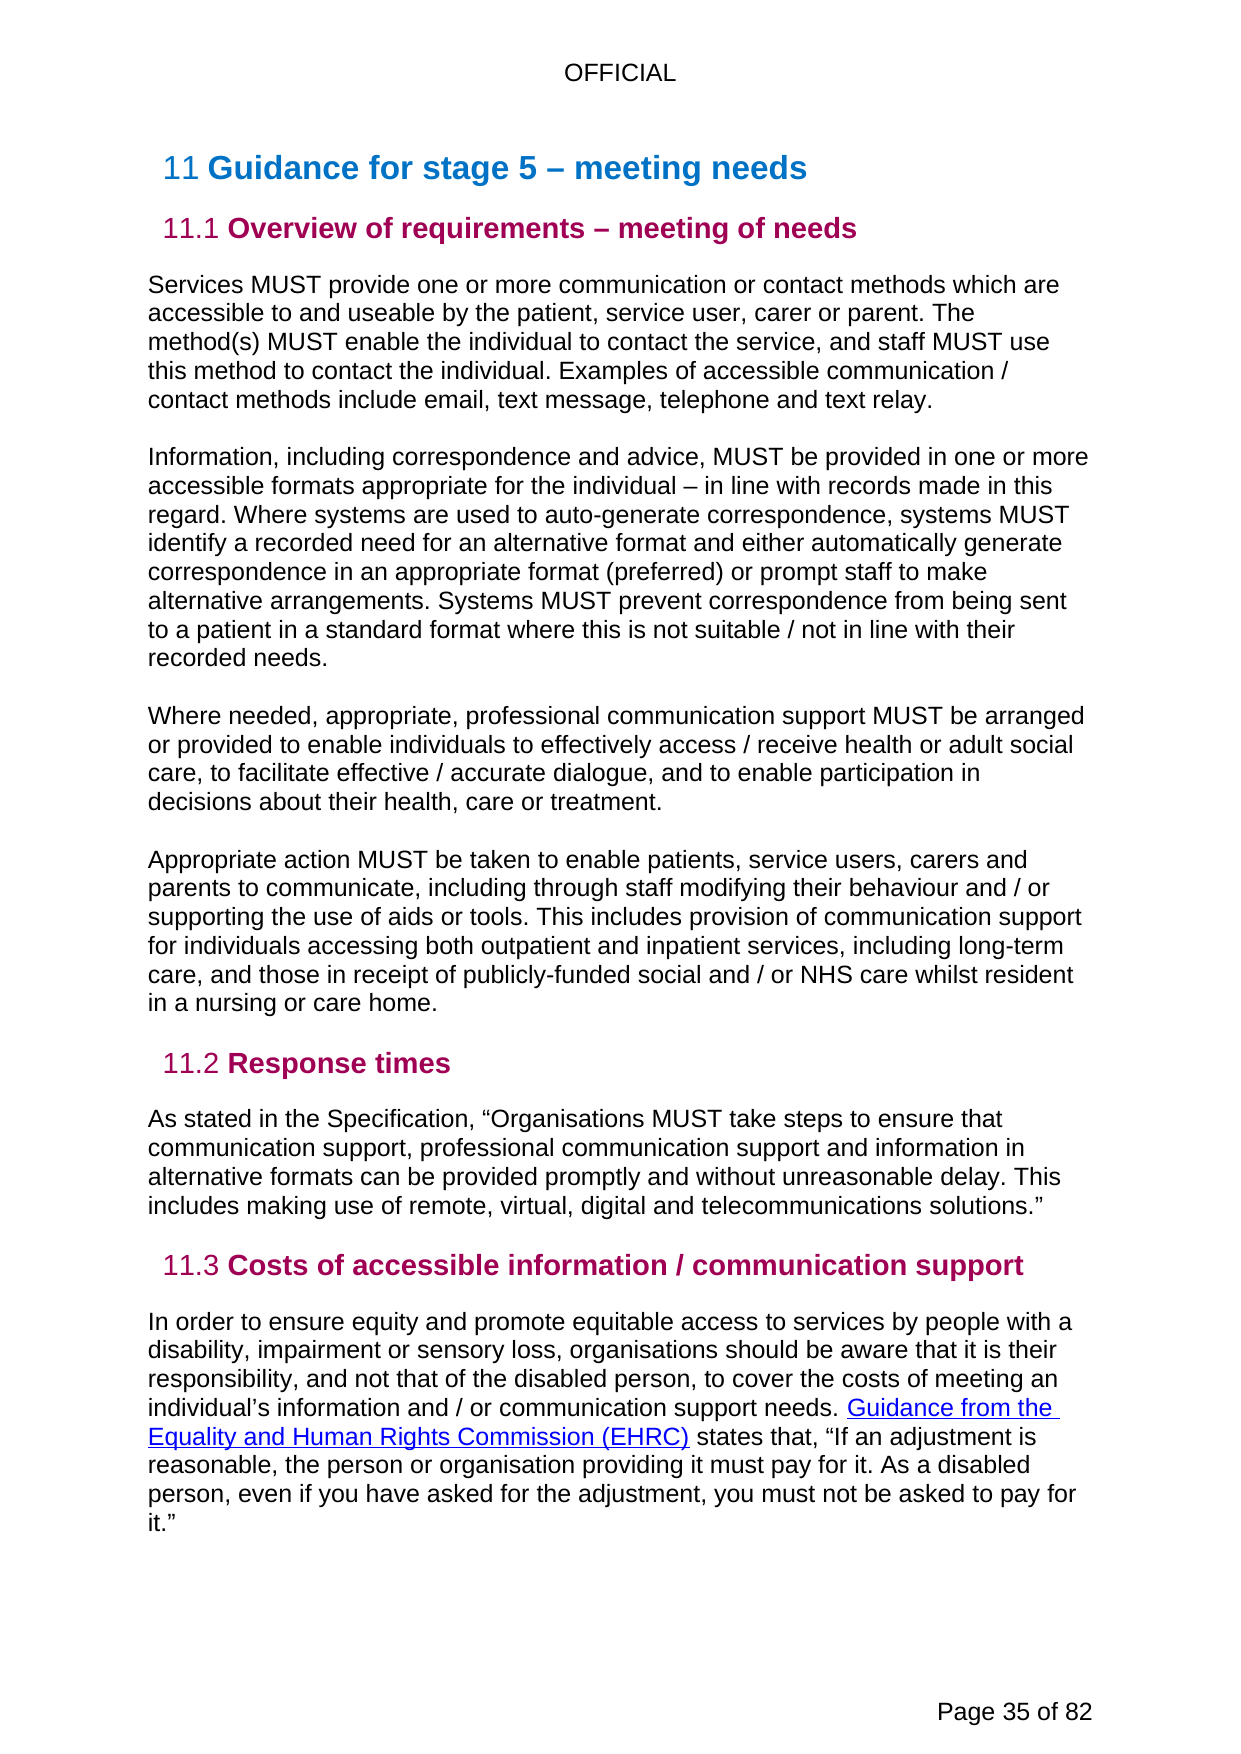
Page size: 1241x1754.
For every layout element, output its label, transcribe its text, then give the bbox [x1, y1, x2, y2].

subtitle Guidance for stage 5 – meeting needs [162, 148, 1092, 186]
text Appropriate action MUST be taken to enable patients, service users, carers and parents to communicate, including through staff modifying their behaviour and / or supporting the use of aids or tools. This includes provision of communication support for individuals accessing both outpatient and inpatient services, including long-term care, and those in receipt of publicly-funded social and / or NHS care whilst resident in a nursing or care home. [148, 845, 1092, 1017]
text Where needed, appropriate, professional communication support MUST be arranged or provided to enable individuals to effectively access / receive health or adult social care, to facilitate effective / accurate dialogue, and to enable participation in decisions about their health, care or treatment. [148, 701, 1092, 816]
subtitle Costs of accessible information / communication support [162, 1248, 1092, 1282]
subtitle Response times [162, 1046, 1092, 1079]
subtitle Overview of requirements – meeting of needs [162, 211, 1092, 245]
text Services MUST provide one or more communication or contact methods which are accessible to and useable by the patient, service user, carer or parent. The method(s) MUST enable the individual to contact the service, and staff MUST use this method to contact the individual. Examples of accessible communication / contact methods include email, text message, telephone and text relay. [148, 270, 1092, 413]
text In order to ensure equity and promote equitable access to services by people with a disability, impairment or sensory loss, organisations should be aware that it is their responsibility, and not that of the disabled person, to cover the costs of meeting an individual’s information and / or communication support needs. Guidance from the Equality and Human Rights Commission (EHRC) states that, “If an adjustment is reasonable, the person or organisation providing it must pay for it. As a disabled person, even if you have asked for the adjustment, you must not be asked to pay for it.” [148, 1307, 1092, 1537]
text Information, including correspondence and advice, MUST be provided in one or more accessible formats appropriate for the individual – in line with records made in this regard. Where systems are used to auto-generate correspondence, systems MUST identify a recorded need for an alternative format and either automatically generate correspondence in an appropriate format (preferred) or prompt staff to make alternative arrangements. Systems MUST prevent correspondence from being sent to a patient in a standard format where this is not suitable / not in line with their recorded needs. [148, 442, 1092, 672]
text As stated in the Specification, “Organisations MUST take steps to ensure that communication support, professional communication support and information in alternative formats can be provided promptly and without unreasonable delay. This includes making use of remote, virtual, digital and telecommunications solutions.” [148, 1104, 1092, 1219]
